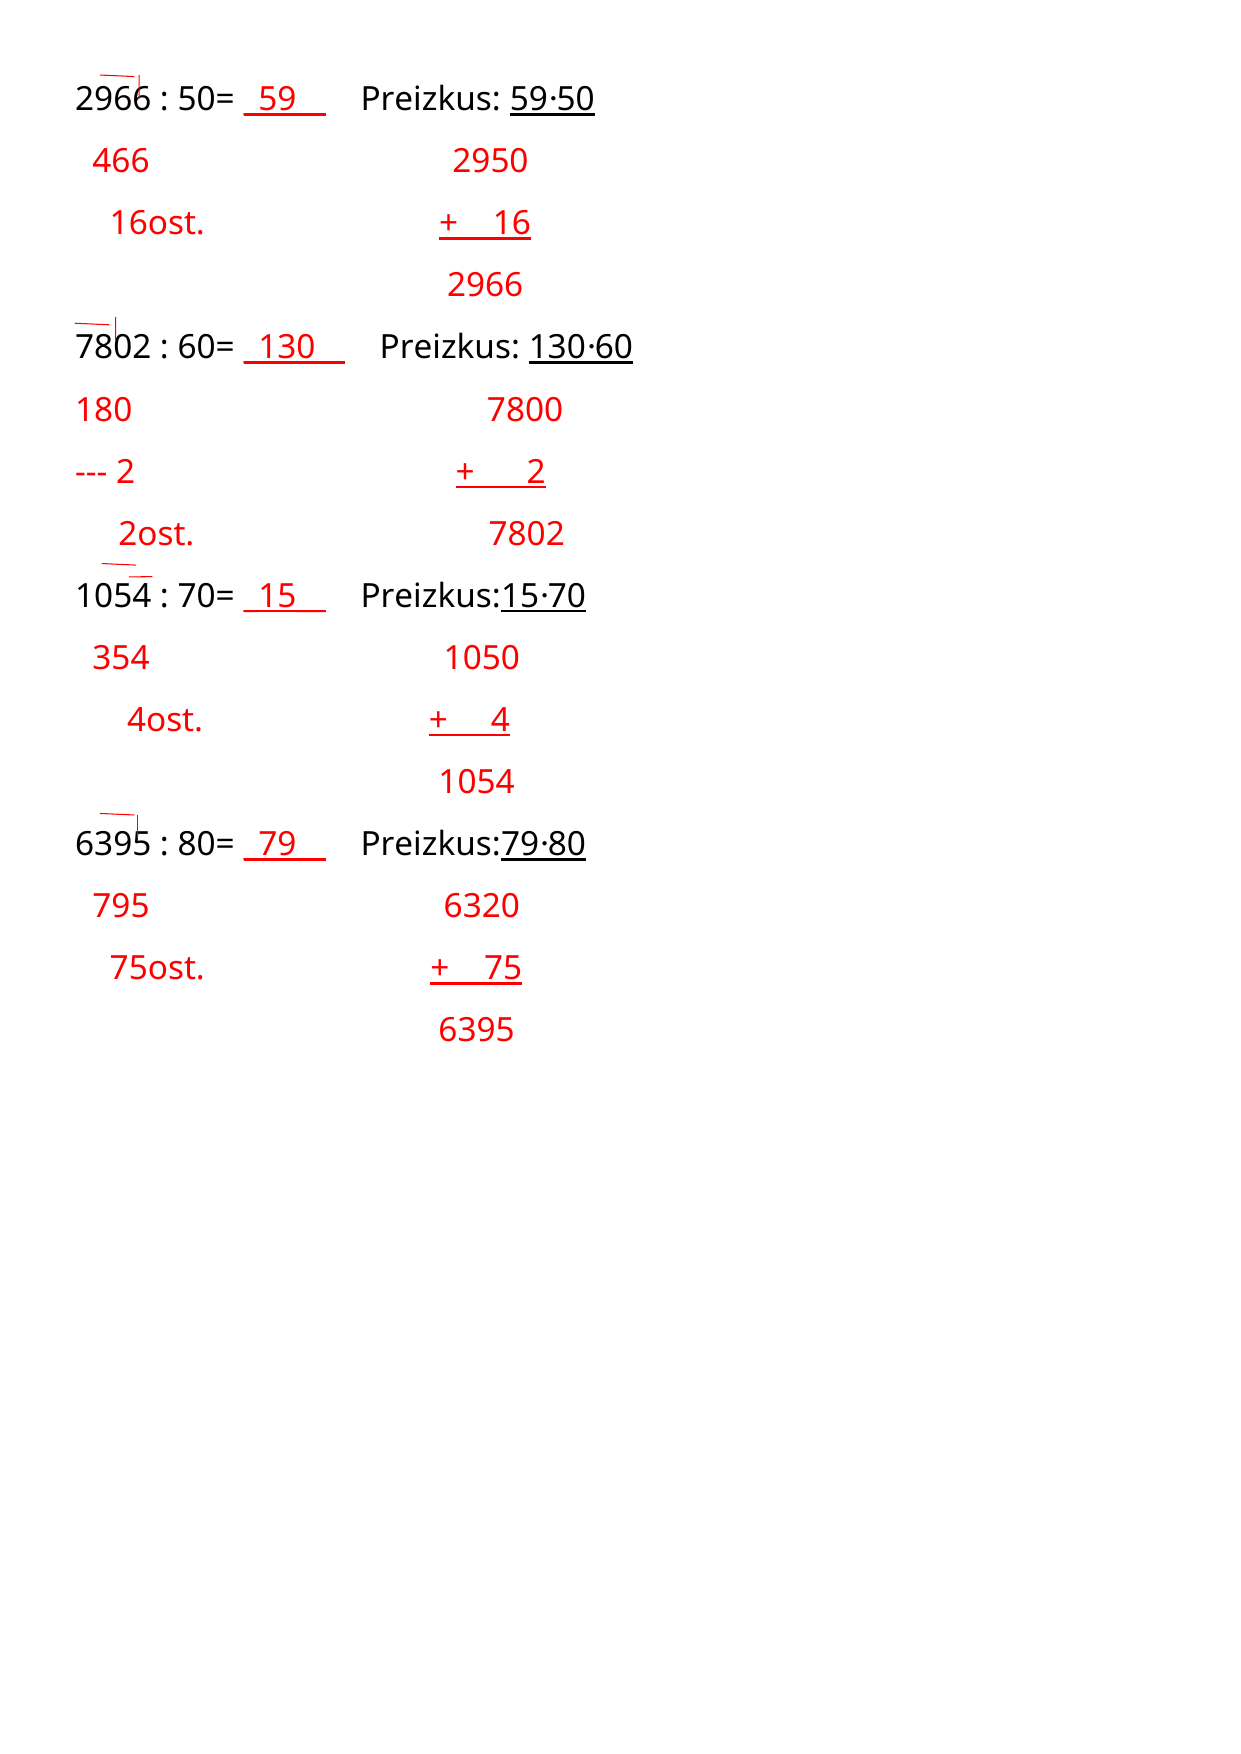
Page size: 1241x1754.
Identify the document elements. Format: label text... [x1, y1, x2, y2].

text 6395 [75, 1006, 1165, 1052]
text 7802 : 60= _130__ Preizkus: 13060 [75, 323, 1165, 369]
text 4ost. + 4 [75, 696, 1165, 741]
text 6395 : 80= _79__ Preizkus:7980 [75, 820, 1165, 865]
text 795 6320 [75, 882, 1165, 927]
text 1054 [75, 758, 1165, 803]
text 75ost. + 75 [75, 944, 1165, 989]
text 466 2950 [75, 137, 1165, 182]
text 180 7800 [75, 385, 1165, 431]
text 1054 : 70= _15__ Preizkus:1570 [75, 572, 1165, 617]
text 2966 [75, 261, 1165, 307]
text 16ost. + 16 [75, 199, 1165, 244]
text --- 2 + 2 [75, 447, 1165, 493]
text 2966 : 50= _59__ Preizkus: 5950 [75, 75, 1165, 120]
text 354 1050 [75, 634, 1165, 679]
text 2ost. 7802 [75, 509, 1165, 555]
